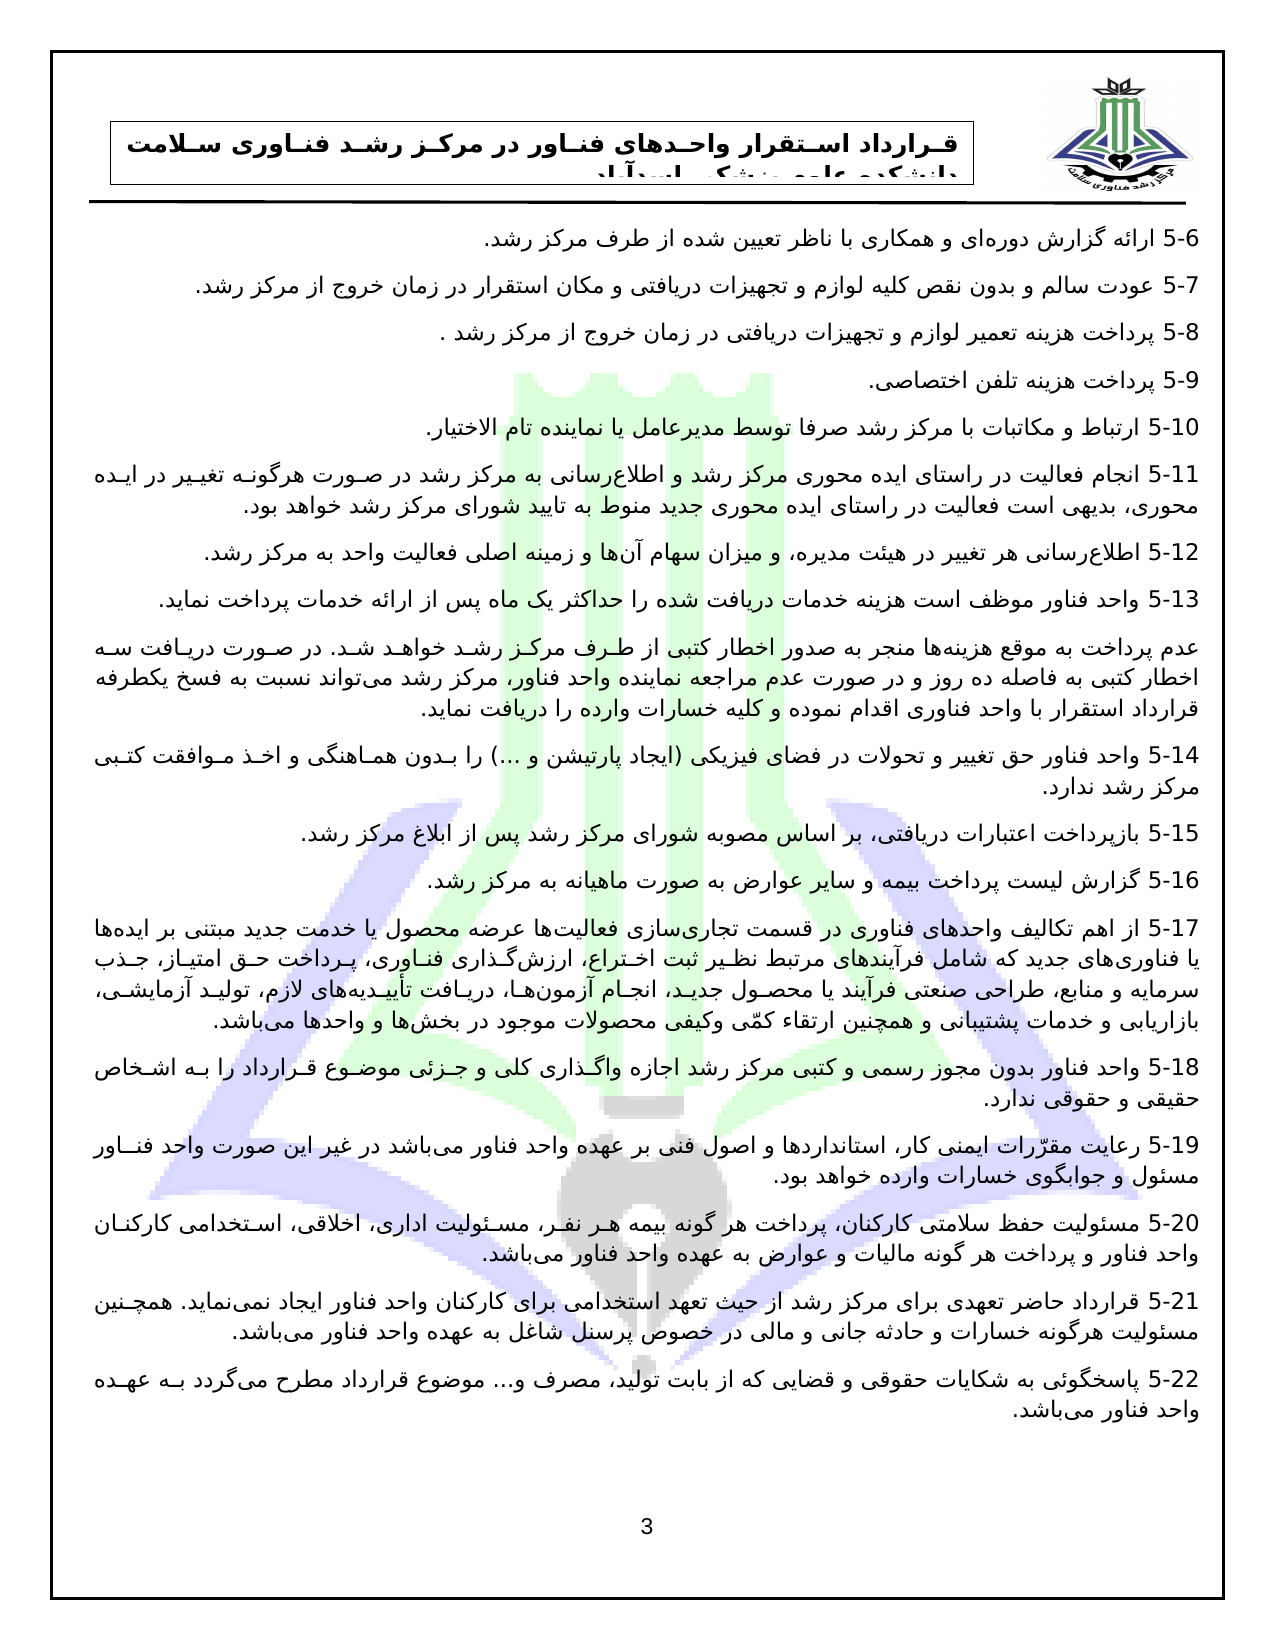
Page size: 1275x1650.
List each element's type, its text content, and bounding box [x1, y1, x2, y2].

text عدم پرداخت به موقع هزینه‌ها منجر به صدور اخطار کتبی از طرف مرکز رشد خواهد شد. در صورت دریافت سه اخطار کتبی به فاصله ده روز و در صورت عدم مراجعه نماینده واحد فناور، مرکز رشد می‌تواند نسبت به فسخ یکطرفه قرارداد استقرار با واحد فناوری اقدام نموده و کلیه خسارات وارده را دریافت نماید. [94, 634, 1200, 722]
text 5-16 گزارش لیست پرداخت بیمه و سایر عوارض به صورت ماهیانه به مرکز رشد. [94, 868, 1200, 894]
text 5-7 عودت سالم و بدون نقص کلیه لوازم و تجهیزات دریافتی و مکان استقرار در زمان خروج از مرکز رشد. [94, 272, 1200, 299]
text 5-22 پاسخگوئی به شکایات حقوقی و قضایی که از بابت تولید، مصرف و... موضوع قرارداد مطرح می‌گردد به عهده واحد فناور می‌باشد. [94, 1366, 1200, 1423]
text 5-9 پرداخت هزینه تلفن اختصاصی. [94, 367, 1200, 393]
text 5-10 ارتباط و مکاتبات با مرکز رشد صرفا توسط مدیرعامل یا نماینده تام الاختیار. [94, 414, 1200, 441]
text 5-20 مسئولیت حفظ سلامتی کارکنان، پرداخت هر گونه بیمه هر نفر، مسئولیت اداری، اخلاقی، استخدامی کارکنان واحد فناور و پرداخت هر گونه مالیات و عوارض به عهده واحد فناور می‌باشد. [94, 1210, 1200, 1267]
text 5-12 اطلاع‌رسانی هر تغییر در هیئت مدیره، و میزان سهام آن‌ها و زمینه اصلی فعالیت واحد به مرکز رشد. [94, 539, 1200, 566]
text 5-17 از اهم تکالیف واحدهای فناوری در قسمت تجاری‌سازی فعالیت‌ها عرضه محصول یا خدمت جدید مبتنی بر ایده‌ها یا فناوری‌های جدید که شامل فرآیندهای مرتبط نظیر ثبت اختراع، ارزش‌گذاری فناوری، پرداخت حق امتیاز، جذب سرمایه و منابع، طراحی صنعتی فرآیند یا محصول جدید، انجام آزمون‌ها، دریافت تأییدیه‌های لازم، تولید آزمایشی، بازاریابی و خدمات پشتیبانی و همچنین ارتقاء کمّی وکیفی محصولات موجود در بخش‌ها و واحدها می‌باشد. [94, 915, 1200, 1033]
text 5-15 بازپرداخت اعتبارات دریافتی، بر اساس مصوبه شورای مرکز رشد پس از ابلاغ مرکز رشد. [94, 820, 1200, 847]
text 5-14 واحد فناور حق تغییر و تحولات در فضای فیزیکی (ایجاد پارتیشن و ...) را بدون هماهنگی و اخذ موافقت کتبی مرکز رشد ندارد. [94, 742, 1200, 800]
picture [1041, 75, 1200, 196]
text 5-11 انجام فعالیت در راستای ایده محوری مرکز رشد و اطلاع‌رسانی به مرکز رشد در صورت هرگونه تغییر در ایده محوری، بدیهی است فعالیت در راستای ایده محوری جدید منوط به تایید شورای مرکز رشد خواهد بود. [94, 461, 1200, 519]
text 5-19 رعایت مقرّرات ایمنی کار، استانداردها و اصول فنی بر عهده واحد فناور می‌باشد در غیر این صورت واحد فناور مسئول و جوابگوی خسارات وارده خواهد بود. [94, 1132, 1200, 1189]
text 5-8 پرداخت هزینه تعمیر لوازم و تجهیزات دریافتی در زمان خروج از مرکز رشد . [94, 319, 1200, 346]
text 5-18 واحد فناور بدون مجوز رسمی و کتبی مرکز رشد اجازه واگذاری کلی و جزئی موضوع قرارداد را به اشخاص حقیقی و حقوقی ندارد. [94, 1054, 1200, 1111]
text 5-13 واحد فناور موظف است هزینه خدمات دریافت شده را حداکثر یک ماه پس از ارائه خدمات پرداخت نماید. [94, 587, 1200, 613]
text 5-6 ارائه گزارش دوره‌‌ای و همکاری با ناظر تعیین شده از طرف مرکز رشد. [94, 225, 1200, 252]
text 5-21 قرارداد حاضر تعهدی برای مرکز رشد از حیث تعهد استخدامی برای کارکنان واحد فناور ایجاد نمی‌نماید. همچنین مسئولیت هرگونه خسارات و حادثه جانی و مالی در خصوص پرسنل شاغل به عهده واحد فناور می‌باشد. [94, 1288, 1200, 1345]
